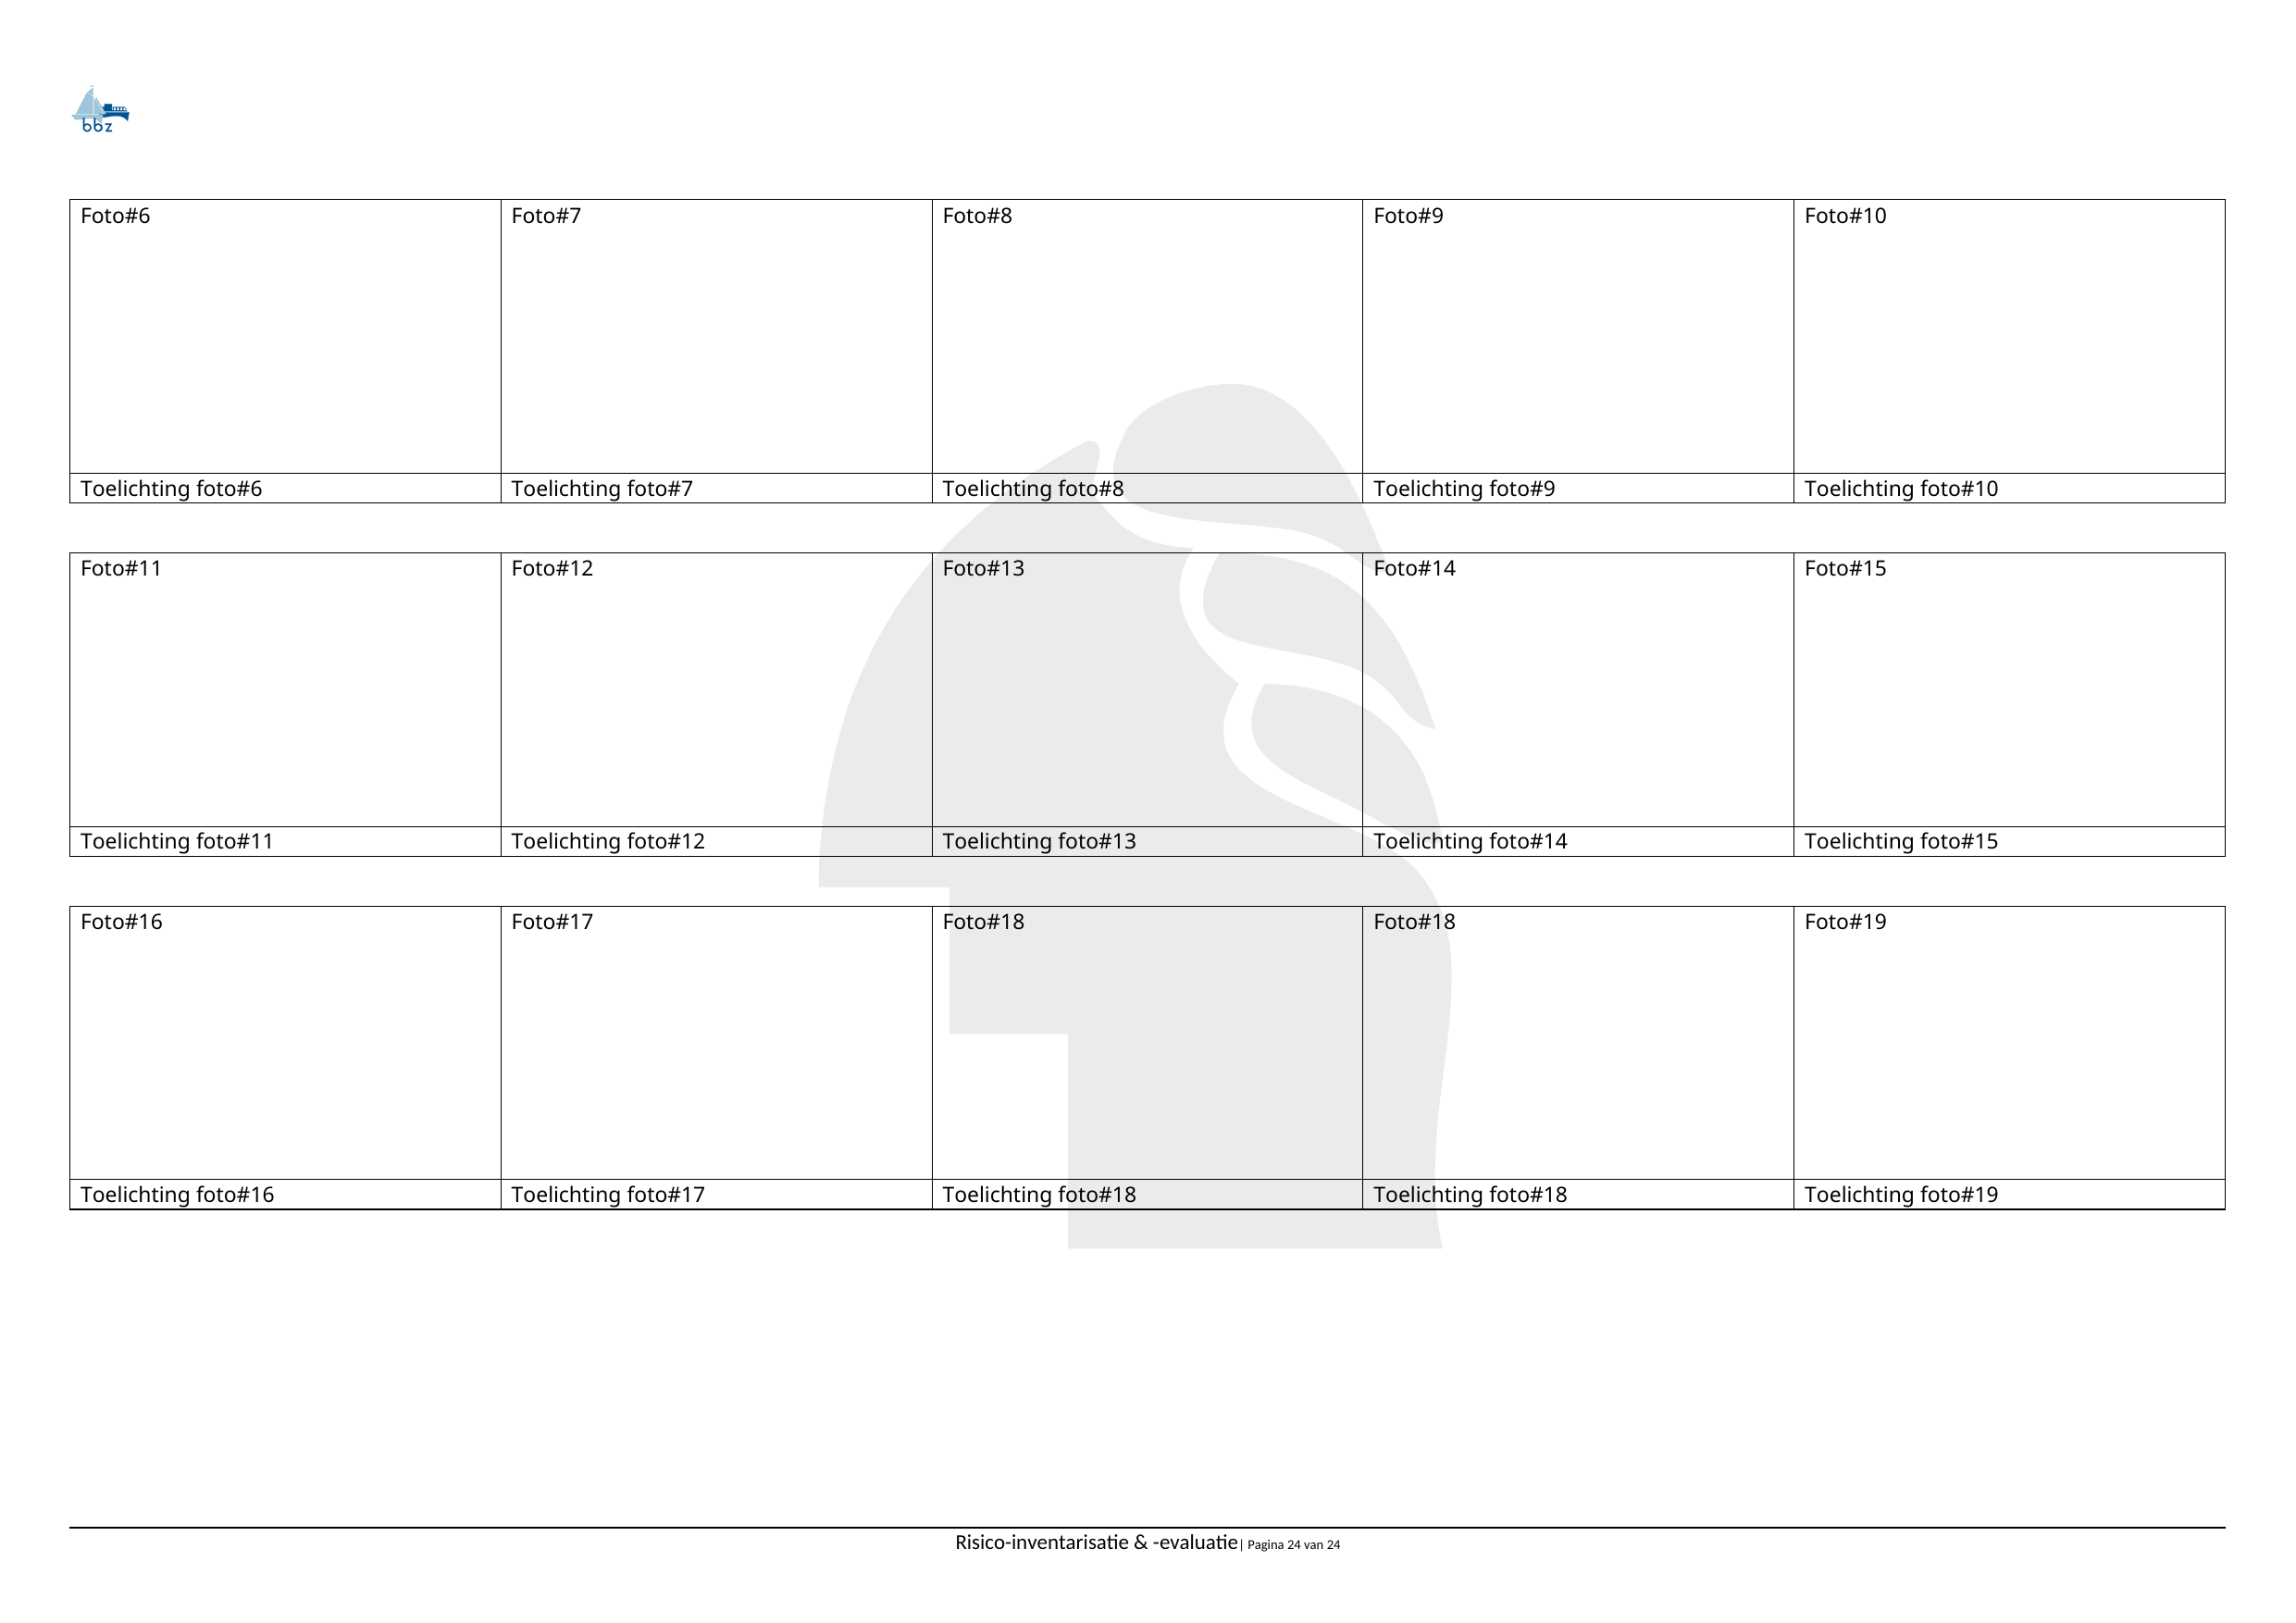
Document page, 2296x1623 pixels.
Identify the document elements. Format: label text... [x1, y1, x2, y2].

table_header Foto#6 [70, 200, 501, 473]
table_header Foto#17 [502, 907, 932, 1179]
table_cell Toelichting foto#14 [1363, 827, 1793, 856]
picture [69, 84, 130, 132]
table_header Foto#14 [1363, 553, 1793, 825]
table_cell Toelichting foto#10 [1794, 474, 2225, 502]
table_cell Toelichting foto#7 [502, 474, 932, 502]
table_cell Toelichting foto#19 [1794, 1180, 2225, 1208]
table_header Foto#18 [1363, 907, 1793, 1179]
table_header Foto#16 [70, 907, 501, 1179]
table_cell Toelichting foto#13 [933, 827, 1362, 856]
table_header Foto#9 [1363, 200, 1793, 473]
table_cell Toelichting foto#12 [502, 827, 932, 856]
table_header Foto#19 [1794, 907, 2225, 1179]
table_header Foto#11 [70, 553, 501, 825]
table_cell Toelichting foto#11 [70, 827, 501, 856]
table_cell Toelichting foto#18 [1363, 1180, 1793, 1208]
table_header Foto#7 [502, 200, 932, 473]
table_header Foto#8 [933, 200, 1362, 473]
table_cell Toelichting foto#6 [70, 474, 501, 502]
table_cell Toelichting foto#18 [933, 1180, 1362, 1208]
table_header Foto#12 [502, 553, 932, 825]
table_header Foto#10 [1794, 200, 2225, 473]
table_header Foto#13 [933, 553, 1362, 825]
table_cell Toelichting foto#16 [70, 1180, 501, 1208]
table_cell Toelichting foto#8 [933, 474, 1362, 502]
table_cell Toelichting foto#9 [1363, 474, 1793, 502]
table_cell Toelichting foto#17 [502, 1180, 932, 1208]
table_header Foto#18 [933, 907, 1362, 1179]
table_cell Toelichting foto#15 [1794, 827, 2225, 856]
table_header Foto#15 [1794, 553, 2225, 825]
